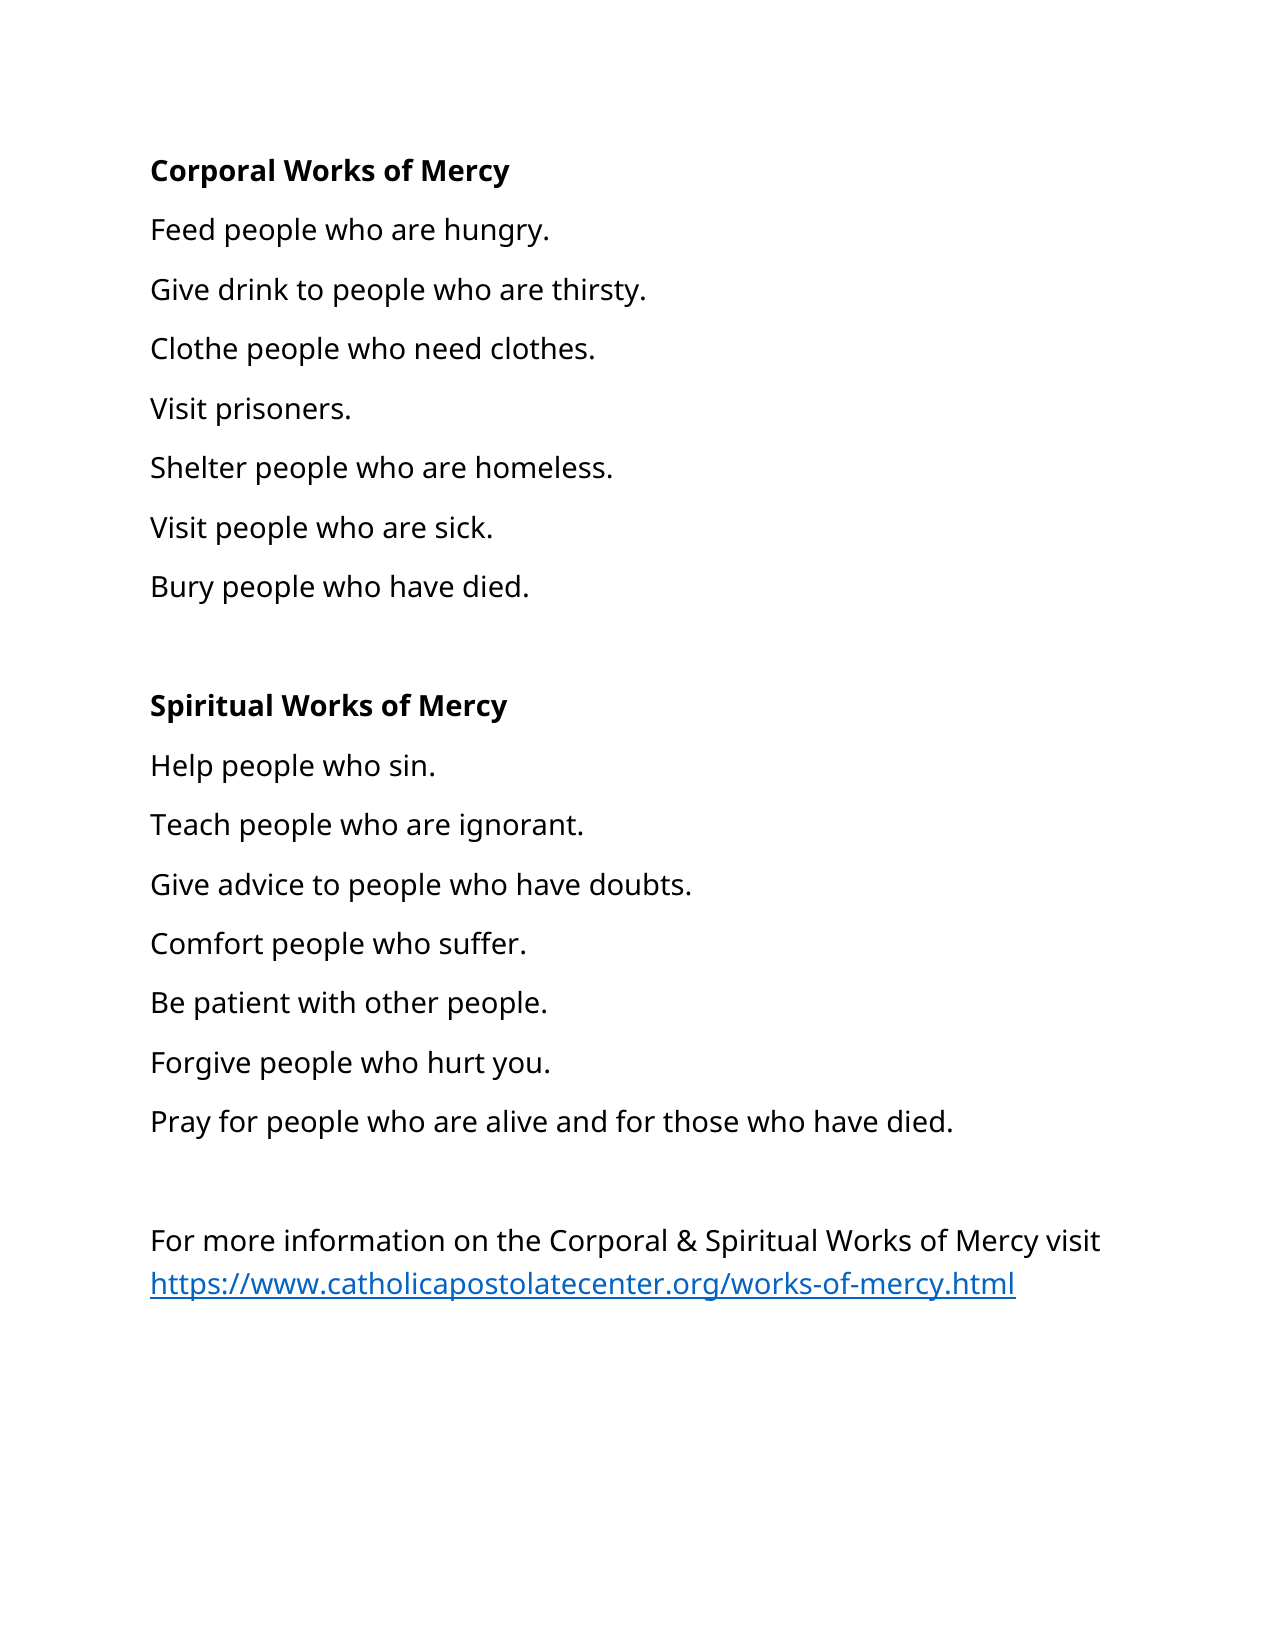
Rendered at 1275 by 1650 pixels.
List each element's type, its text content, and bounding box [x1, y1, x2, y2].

text Comfort people who suffer. [150, 923, 1125, 963]
text Teach people who are ignorant. [150, 804, 1125, 844]
text Visit people who are sick. [150, 507, 1125, 547]
text Corporal Works of Mercy [150, 150, 1125, 190]
text For more information on the Corporal & Spiritual Works of Mercy visit https://www.catholicapostolatecenter.org/works-of-mercy.html [150, 1221, 1125, 1303]
text Forgive people who hurt you. [150, 1042, 1125, 1082]
text Give drink to people who are thirsty. [150, 269, 1125, 309]
text Spiritual Works of Mercy [150, 685, 1125, 725]
text Pray for people who are alive and for those who have died. [150, 1102, 1125, 1141]
text Feed people who are hungry. [150, 209, 1125, 249]
text Clothe people who need clothes. [150, 328, 1125, 368]
text Visit prisoners. [150, 388, 1125, 428]
text Bury people who have died. [150, 566, 1125, 606]
text Be patient with other people. [150, 983, 1125, 1022]
text Give advice to people who have doubts. [150, 864, 1125, 903]
text Help people who sin. [150, 745, 1125, 784]
text Shelter people who are homeless. [150, 447, 1125, 487]
